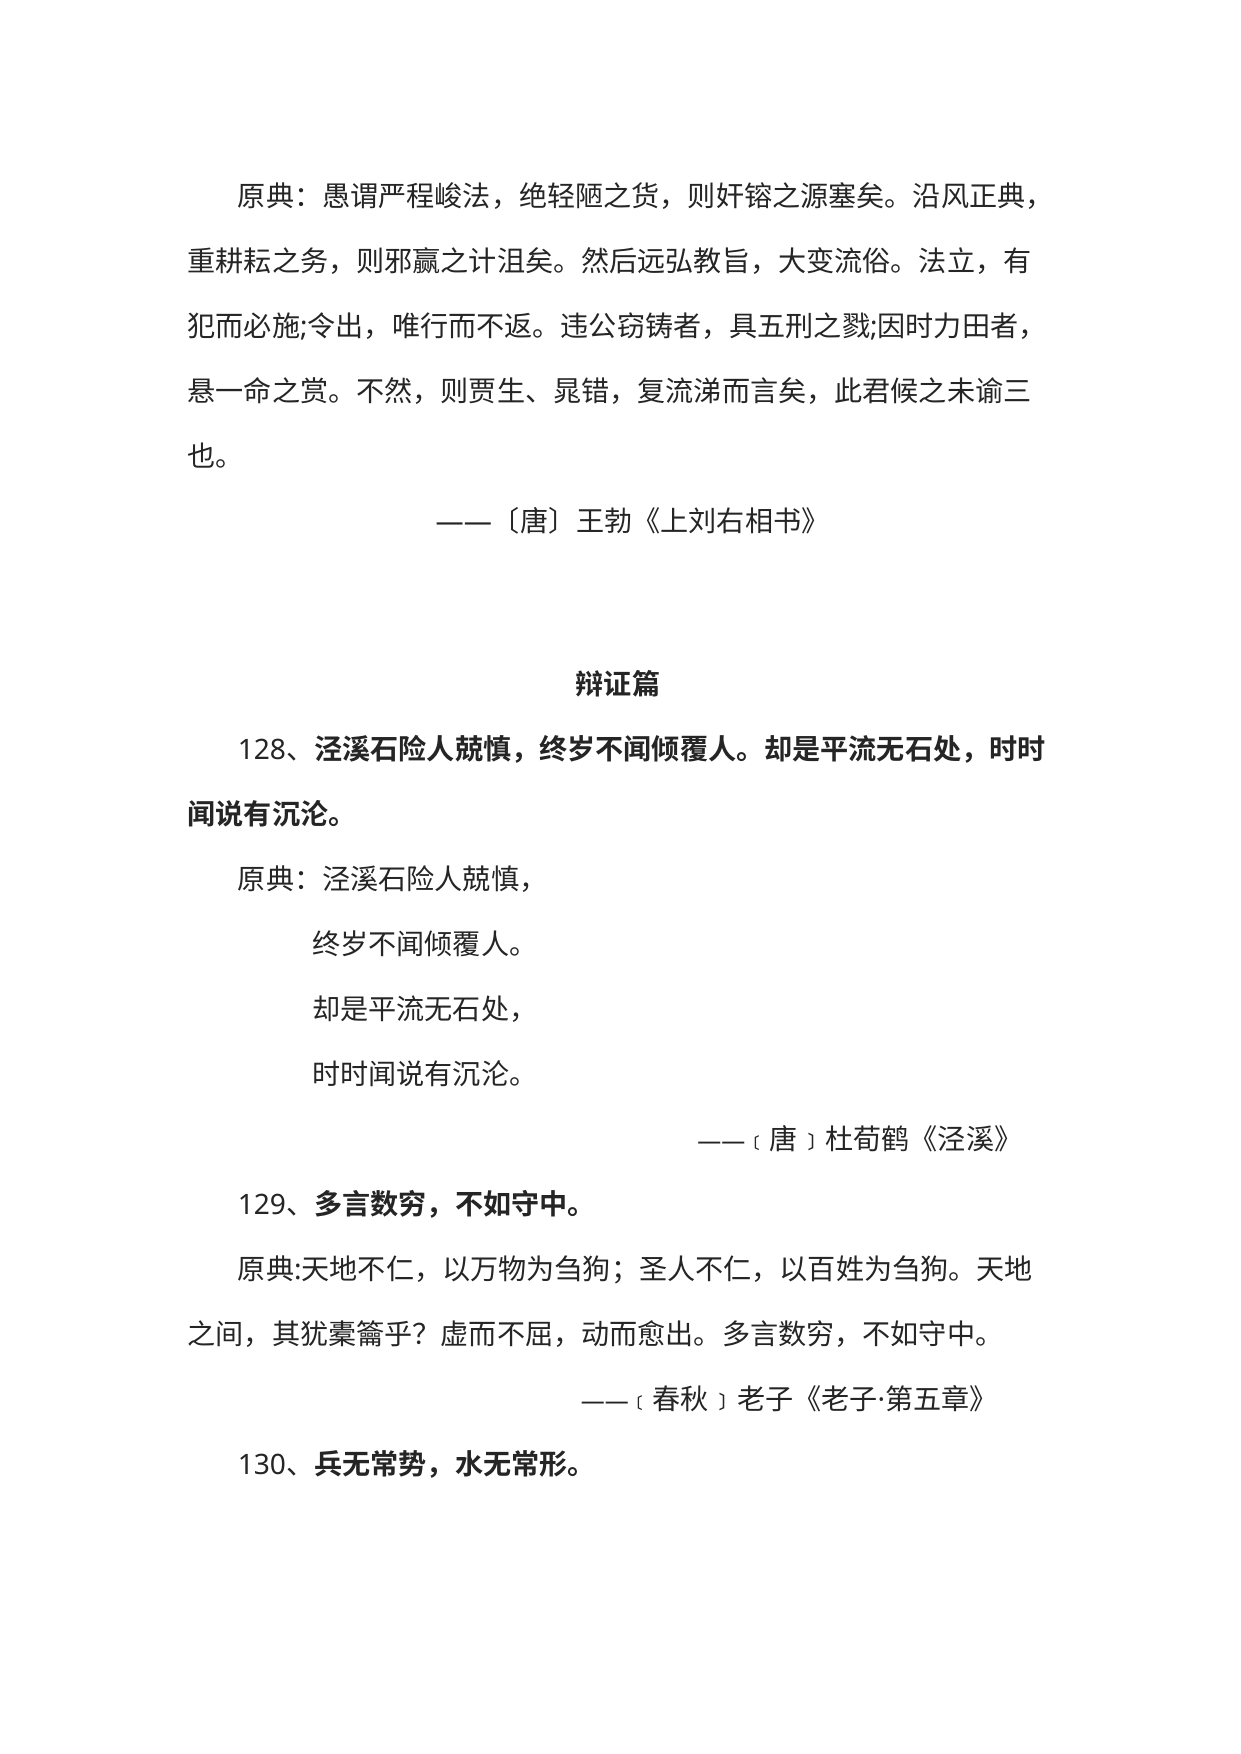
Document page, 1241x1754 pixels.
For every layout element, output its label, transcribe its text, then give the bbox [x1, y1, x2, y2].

text 却是平流无石处， [187, 975, 1053, 1040]
text 辩证篇 [187, 650, 1053, 715]
text 原典:天地不仁，以万物为刍狗；圣人不仁，以百姓为刍狗。天地之间，其犹橐籥乎？虚而不屈，动而愈出。多言数穷，不如守中。 [187, 1235, 1053, 1365]
text ——﹝唐﹞杜荀鹤《泾溪》 [187, 1105, 1053, 1170]
text 130、兵无常势，水无常形。 [187, 1430, 1053, 1495]
text 原典：泾溪石险人兢慎， [187, 845, 1053, 910]
text 128、泾溪石险人兢慎，终岁不闻倾覆人。却是平流无石处，时时闻说有沉沦。 [187, 715, 1053, 845]
text 129、多言数穷，不如守中。 [187, 1170, 1053, 1235]
text 原典：愚谓严程峻法，绝轻陋之货，则奸镕之源塞矣。沿风正典，重耕耘之务，则邪赢之计沮矣。然后远弘教旨，大变流俗。法立，有犯而必施;令出，唯行而不返。违公窃铸者，具五刑之戮;因时力田者，悬一命之赏。不然，则贾生、晁错，复流涕而言矣，此君候之未谕三也。 ——〔唐〕王勃《上刘右相书》 [187, 162, 1053, 552]
text 时时闻说有沉沦。 [187, 1040, 1053, 1105]
text 终岁不闻倾覆人。 [187, 910, 1053, 975]
text ——﹝春秋﹞老子《老子·第五章》 [187, 1365, 1053, 1430]
